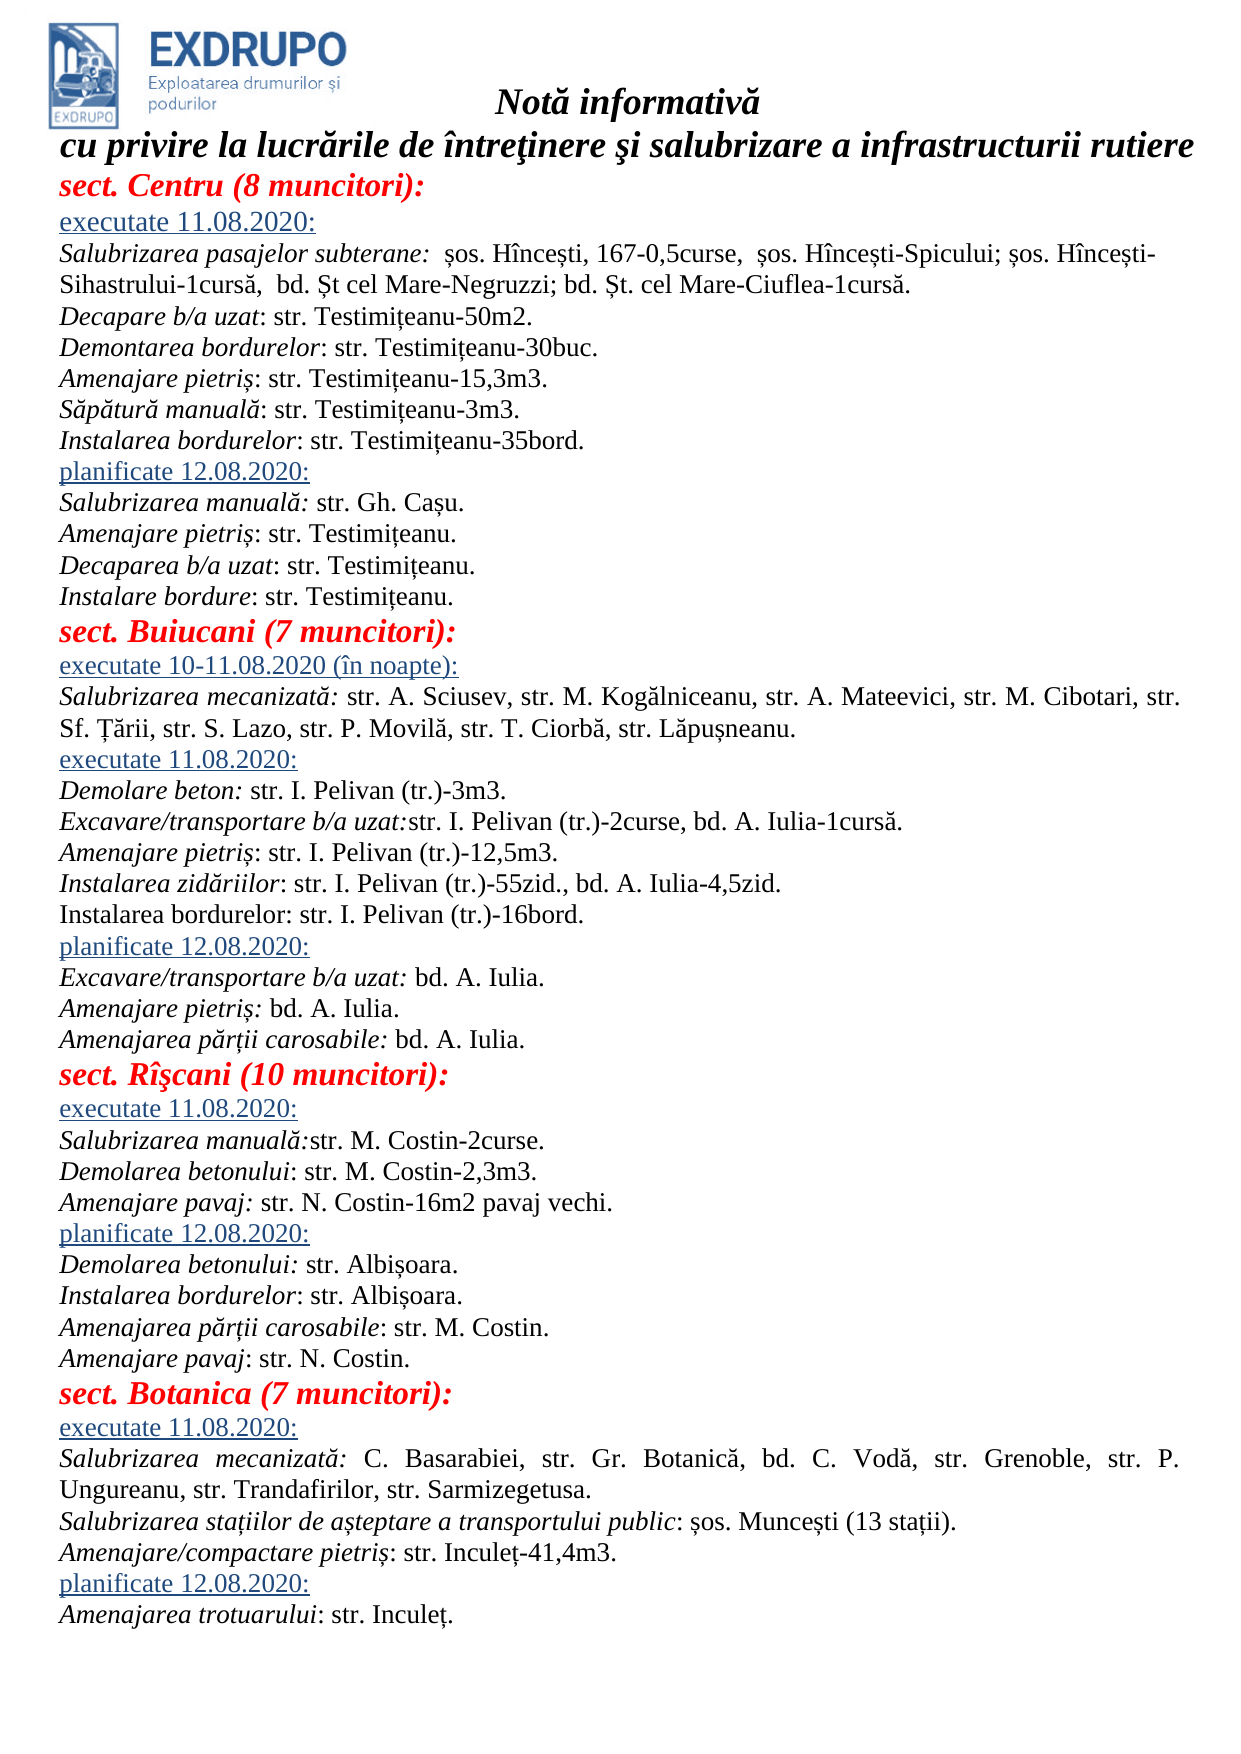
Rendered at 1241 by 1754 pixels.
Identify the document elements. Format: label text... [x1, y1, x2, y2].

text Amenajare/compactare pietriș: str. Inculeț-41,4m3. [59, 1536, 1181, 1567]
text sect. Botanica (7 muncitori): [59, 1373, 1181, 1411]
text Demolare beton: str. I. Pelivan (tr.)-3m3. [59, 774, 1181, 805]
text Excavare/transportare b/a uzat:str. I. Pelivan (tr.)-2curse, bd. A. Iulia-1cursă. [59, 805, 1181, 836]
text Instalarea bordurelor: str. Albișoara. [59, 1279, 1181, 1311]
text Instalare bordure: str. Testimițeanu. [59, 580, 1181, 611]
text executate 11.08.2020: [59, 204, 1181, 237]
subtitle Notă informativă [59, 79, 1196, 122]
text Decapare b/a uzat: str. Testimițeanu-50m2. [59, 299, 1196, 331]
text Decaparea b/a uzat: str. Testimițeanu. [59, 549, 1181, 580]
text sect. Rîşcani (10 muncitori): [59, 1054, 1181, 1093]
text Instalarea bordurelor: str. I. Pelivan (tr.)-16bord. [59, 898, 1181, 930]
text Săpătură manuală: str. Testimițeanu-3m3. [59, 393, 1196, 424]
text Amenajare pietriș: str. I. Pelivan (tr.)-12,5m3. [59, 836, 1181, 867]
text Amenajarea trotuarului: str. Inculeț. [59, 1598, 1181, 1629]
text executate 11.08.2020: [59, 743, 1181, 774]
text planificate 12.08.2020: [59, 1567, 1181, 1598]
text Salubrizarea manuală:str. M. Costin-2curse. [59, 1124, 1181, 1155]
text Amenajarea părții carosabile: str. M. Costin. [59, 1311, 1181, 1342]
text Amenajare pietriș: str. Testimițeanu-15,3m3. [59, 362, 1196, 393]
text Amenajare pietriș: str. Testimițeanu. [59, 518, 1181, 549]
text Salubrizarea manuală: str. Gh. Cașu. [59, 486, 1181, 518]
text Instalarea zidăriilor: str. I. Pelivan (tr.)-55zid., bd. A. Iulia-4,5zid. [59, 867, 1181, 898]
text Salubrizarea pasajelor subterane: șos. Hîncești, 167-0,5curse, șos. Hîncești-Spicului; șos. Hîncești-Sihastrului-1cursă, bd. Șt cel Mare-Negruzzi; bd. Șt. cel Mare-Ciuflea-1cursă. [59, 237, 1196, 299]
text sect. Centru (8 muncitori): [59, 165, 1181, 204]
text Amenajare pietriș: bd. A. Iulia. [59, 992, 1181, 1023]
text planificate 12.08.2020: [59, 455, 1181, 486]
text Excavare/transportare b/a uzat: bd. A. Iulia. [59, 961, 1181, 992]
text Amenajarea părții carosabile: bd. A. Iulia. [59, 1023, 1181, 1054]
text executate 10-11.08.2020 (în noapte): [59, 649, 1181, 681]
text Instalarea bordurelor: str. Testimițeanu-35bord. [59, 424, 1196, 455]
text Salubrizarea mecanizată: C. Basarabiei, str. Gr. Botanică, bd. C. Vodă, str. Grenoble, str. P. Ungureanu, str. Trandafirilor, str. Sarmizegetusa. [59, 1442, 1181, 1505]
text Salubrizarea mecanizată: str. A. Sciusev, str. M. Kogălniceanu, str. A. Mateevici, str. M. Cibotari, str. Sf. Țării, str. S. Lazo, str. P. Movilă, str. T. Ciorbă, str. Lăpușneanu. [59, 681, 1181, 743]
text executate 11.08.2020: [59, 1411, 1181, 1442]
text planificate 12.08.2020: [59, 1217, 1181, 1248]
text Amenajare pavaj: str. N. Costin. [59, 1342, 1181, 1373]
text Demolarea betonului: str. Albișoara. [59, 1248, 1181, 1279]
text cu privire la lucrările de întreţinere şi salubrizare a infrastructurii rutiere [59, 122, 1196, 165]
text planificate 12.08.2020: [59, 930, 1181, 961]
text Demontarea bordurelor: str. Testimițeanu-30buc. [59, 331, 1196, 362]
text executate 11.08.2020: [59, 1093, 1181, 1124]
text Amenajare pavaj: str. N. Costin-16m2 pavaj vechi. [59, 1186, 1181, 1217]
text Demolarea betonului: str. M. Costin-2,3m3. [59, 1155, 1181, 1186]
text Salubrizarea stațiilor de așteptare a transportului public: șos. Muncești (13 stații). [59, 1505, 1181, 1536]
text sect. Buiucani (7 muncitori): [59, 611, 1196, 649]
